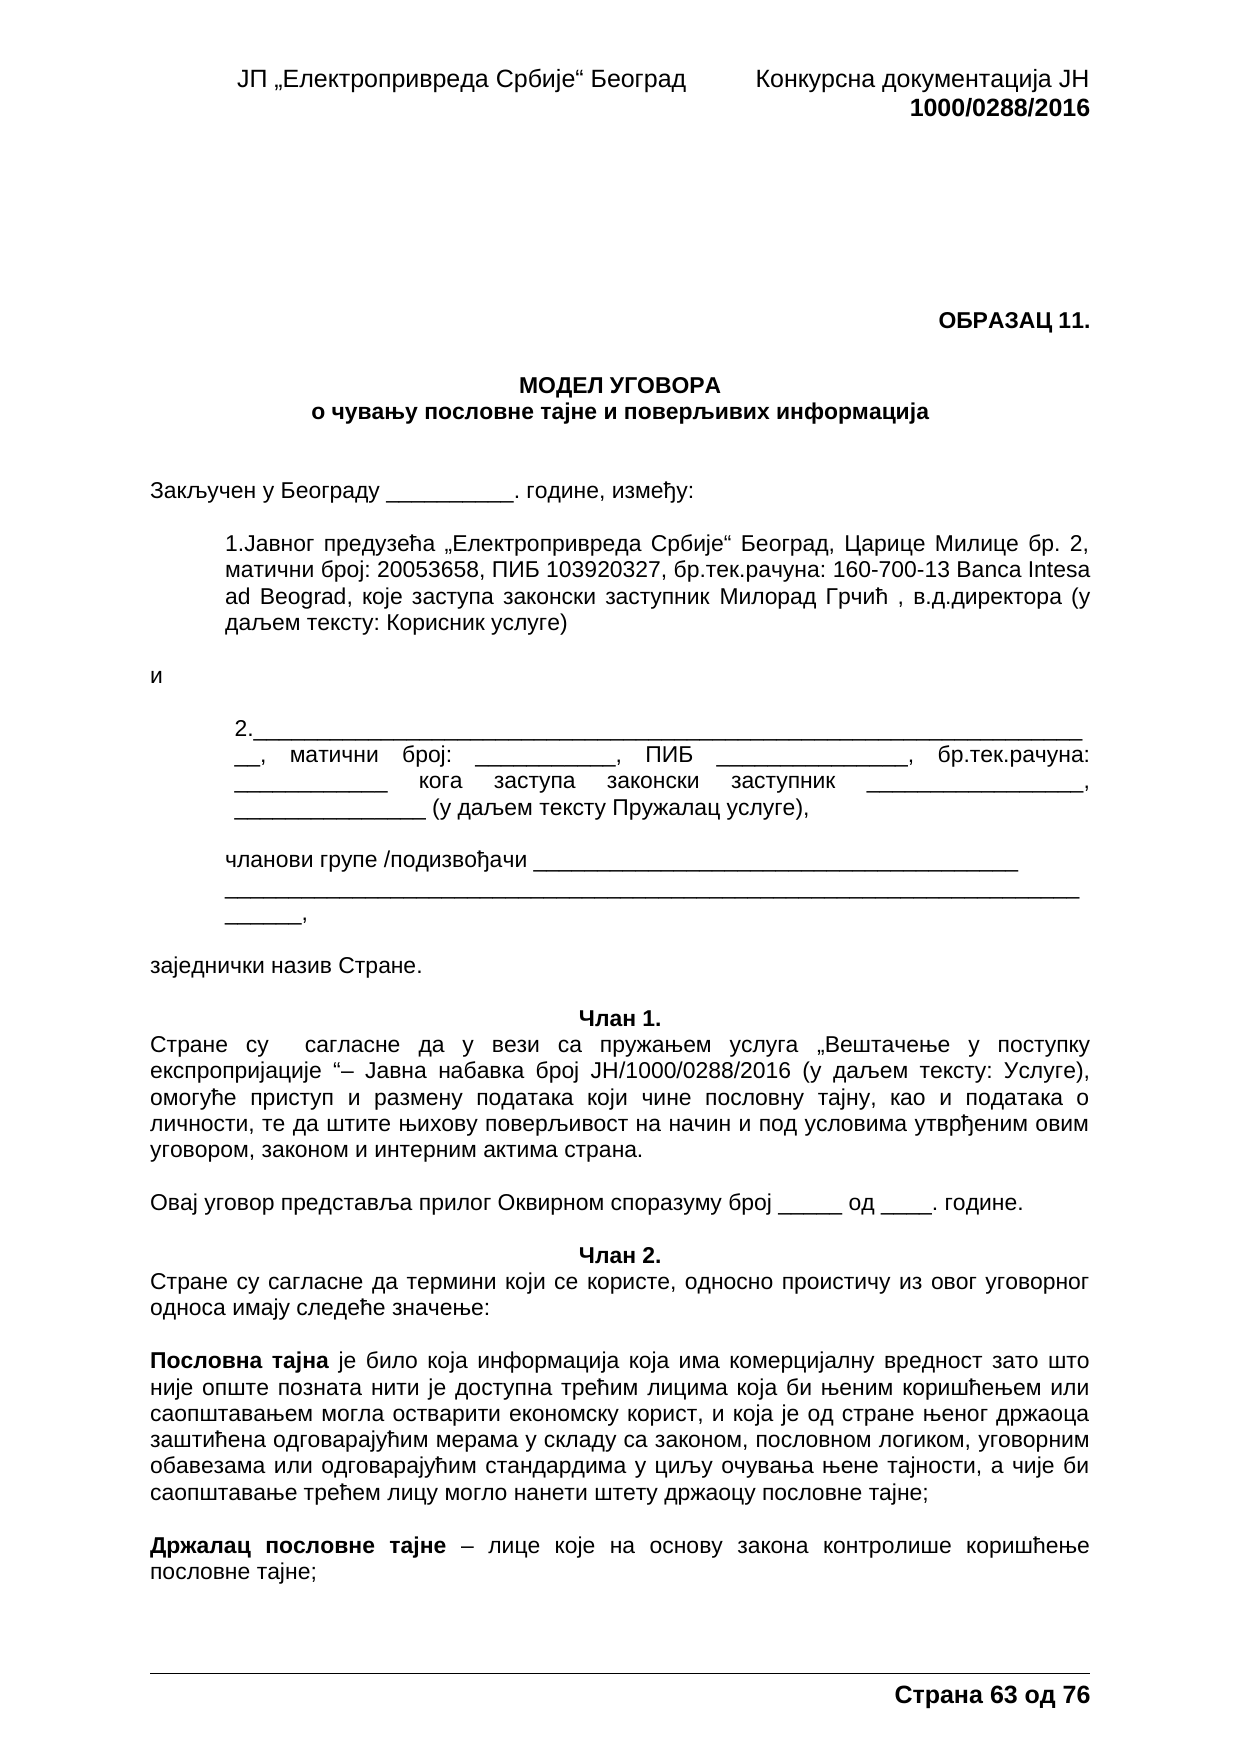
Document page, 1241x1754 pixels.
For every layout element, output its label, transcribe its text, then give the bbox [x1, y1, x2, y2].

text Стране су сaгласне да термини који се користе, односно проистичу из овог уговорног односа имају следеће значење: [150, 1268, 1090, 1321]
text 2.___________________________________________________________________, матични број: ___________, ПИБ _______________, бр.тек.рачуна: ____________ кога заступа законски заступник _________________, _______________ (у даљем тексту Пружалац услуге), [234, 714, 1090, 820]
text и [150, 662, 1090, 688]
text 1.Јавног предузећа „Електропривреда Србије“ Београд, Царице Милице бр. 2, матични број: 20053658, ПИБ 103920327, бр.тек.рачуна: 160-700-13 Banca Intesa ad Beograd, које заступа законски заступник Милорад Грчић , в.д.директора (у даљем тексту: Корисник услуге) [225, 530, 1090, 636]
text Овај уговор представља прилог Оквирном споразуму број _____ од ____. године. [150, 1189, 1090, 1215]
text Члан 2. [150, 1242, 1090, 1268]
text _________________________________________________________________________, [225, 873, 1090, 925]
text Држалац пословне тајне – лице које на основу закона контролише коришћење пословне тајне; [150, 1532, 1090, 1584]
text чланови групе /подизвођачи ______________________________________ [225, 846, 1090, 873]
text заједнички назив Стране. [150, 952, 1090, 978]
text Закључен у Београду __________. године, између: [150, 477, 1090, 504]
text МОДЕЛ УГОВОРА о чувању пословне тајне и поверљивих информација [150, 372, 1090, 425]
text ОБРАЗАЦ 11. [150, 307, 1090, 333]
text Члан 1. [150, 1004, 1090, 1031]
text Стране су сагласне да у вези са пружањем услуга „Вештачење у поступку експропријације “– Јавна набавка број ЈН/1000/0288/2016 (у даљем тексту: Услуге), омогуће приступ и размену података који чине пословну тајну, као и података о личности, те да штите њихову поверљивост на начин и под условима утврђеним овим уговором, законом и интерним актима страна. [150, 1031, 1090, 1163]
text Пословна тајна је било која информација која има комерцијалну вредност зато што није опште позната нити је доступна трећим лицима која би њеним коришћењем или саопштавањем могла остварити економску корист, и која је од стране њеног држаоца заштићена одговарајућим мерама у складу са законом, пословном логиком, уговорним обавезама или одговарајућим стандардима у циљу очувања њене тајности, а чије би саопштавање трећем лицу могло нанети штету држаоцу пословне тајне; [150, 1347, 1090, 1505]
